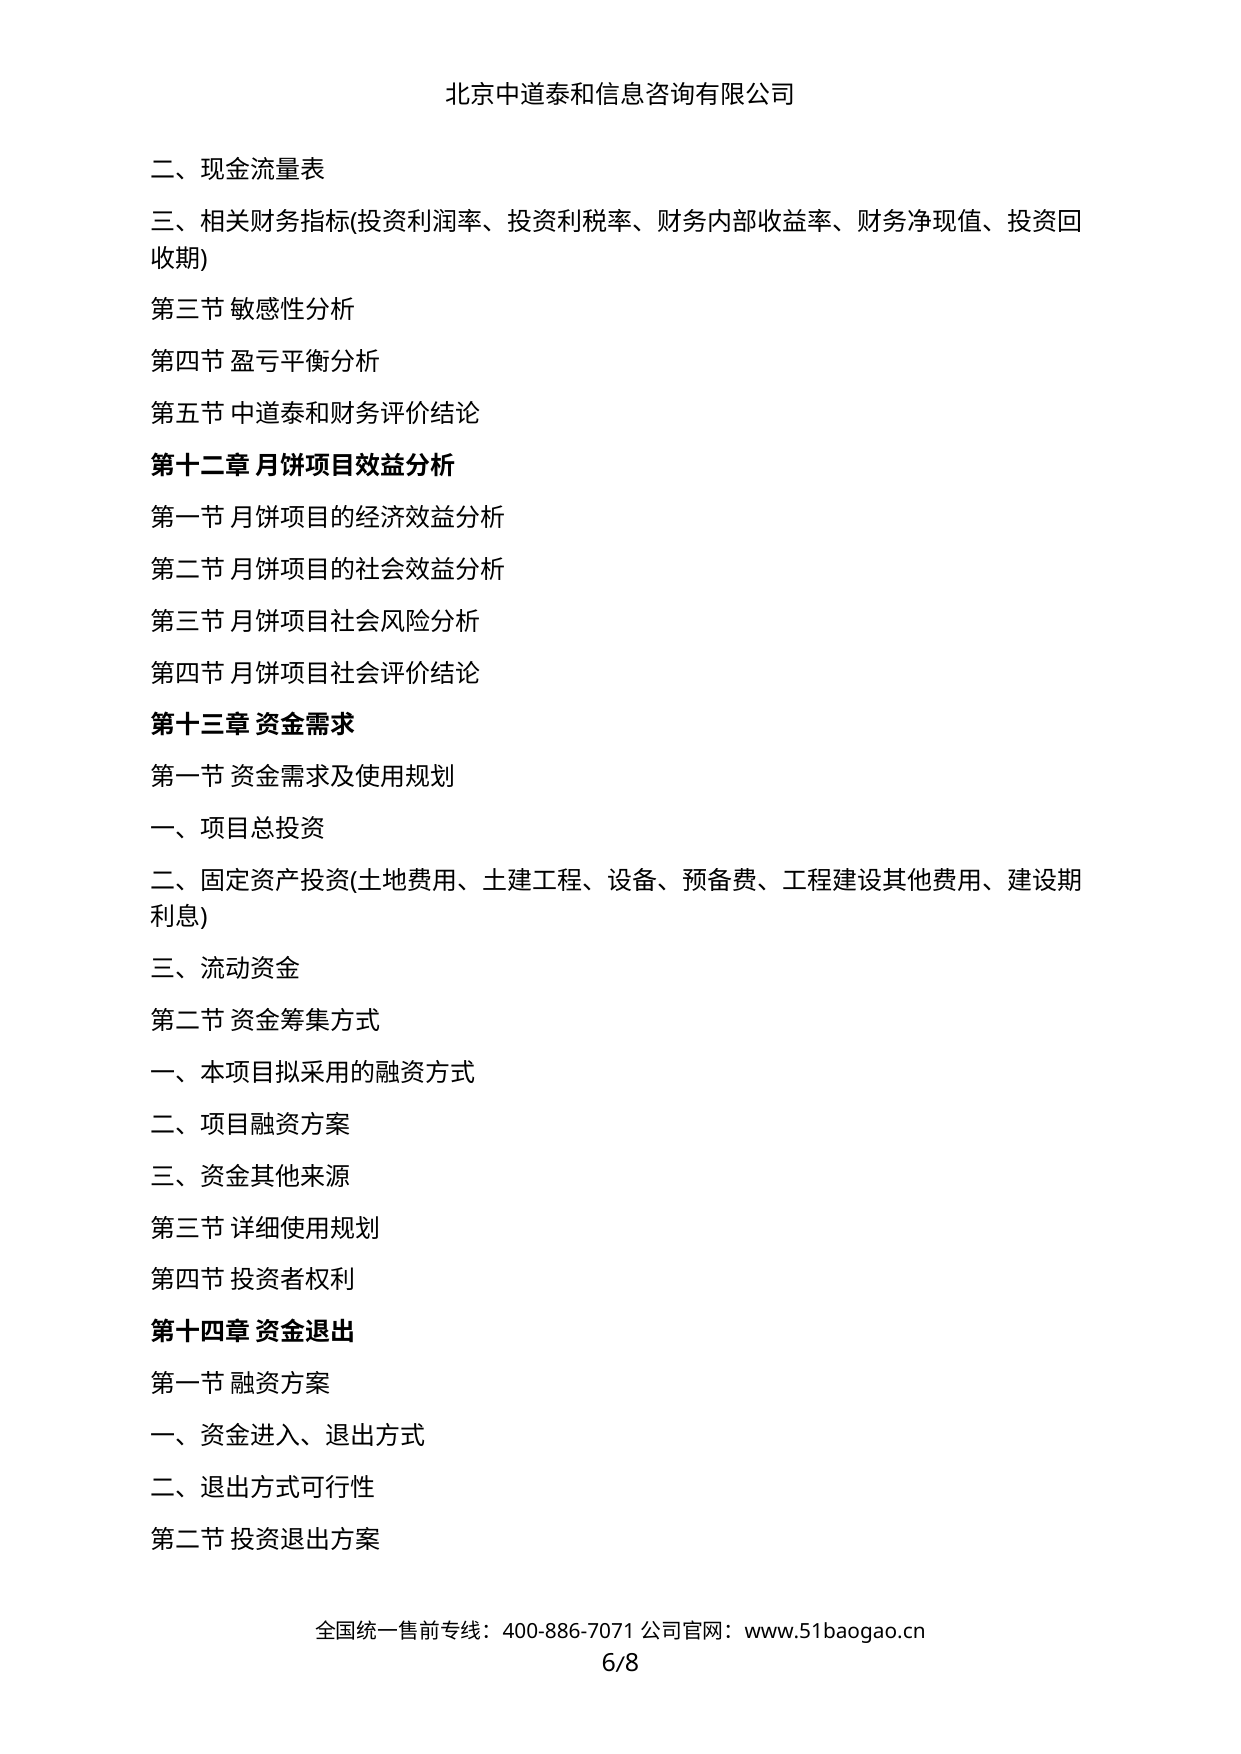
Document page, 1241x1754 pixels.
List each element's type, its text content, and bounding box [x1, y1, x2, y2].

text 二、退出方式可行性 [150, 1467, 1090, 1504]
text 第二节 资金筹集方式 [150, 1001, 1090, 1037]
text 第五节 中道泰和财务评价结论 [150, 394, 1090, 430]
text 第三节 月饼项目社会风险分析 [150, 601, 1090, 637]
text 第三节 敏感性分析 [150, 290, 1090, 326]
text 第二节 月饼项目的社会效益分析 [150, 549, 1090, 586]
text 第四节 投资者权利 [150, 1260, 1090, 1296]
text 第一节 资金需求及使用规划 [150, 757, 1090, 793]
text 三、流动资金 [150, 949, 1090, 985]
text 一、资金进入、退出方式 [150, 1416, 1090, 1452]
text 一、项目总投资 [150, 809, 1090, 845]
text 二、固定资产投资(土地费用、土建工程、设备、预备费、工程建设其他费用、建设期利息) [150, 861, 1090, 933]
text 二、项目融资方案 [150, 1104, 1090, 1141]
text 三、资金其他来源 [150, 1156, 1090, 1192]
text 二、现金流量表 [150, 150, 1090, 186]
text 第一节 融资方案 [150, 1364, 1090, 1400]
text 第二节 投资退出方案 [150, 1519, 1090, 1556]
text 一、本项目拟采用的融资方式 [150, 1052, 1090, 1089]
text 第四节 月饼项目社会评价结论 [150, 653, 1090, 689]
text 第一节 月饼项目的经济效益分析 [150, 497, 1090, 534]
text 第十四章 资金退出 [150, 1312, 1090, 1348]
text 第十三章 资金需求 [150, 705, 1090, 741]
text 第十二章 月饼项目效益分析 [150, 446, 1090, 482]
text 三、相关财务指标(投资利润率、投资利税率、财务内部收益率、财务净现值、投资回收期) [150, 202, 1090, 274]
text 第三节 详细使用规划 [150, 1208, 1090, 1244]
text 第四节 盈亏平衡分析 [150, 342, 1090, 378]
